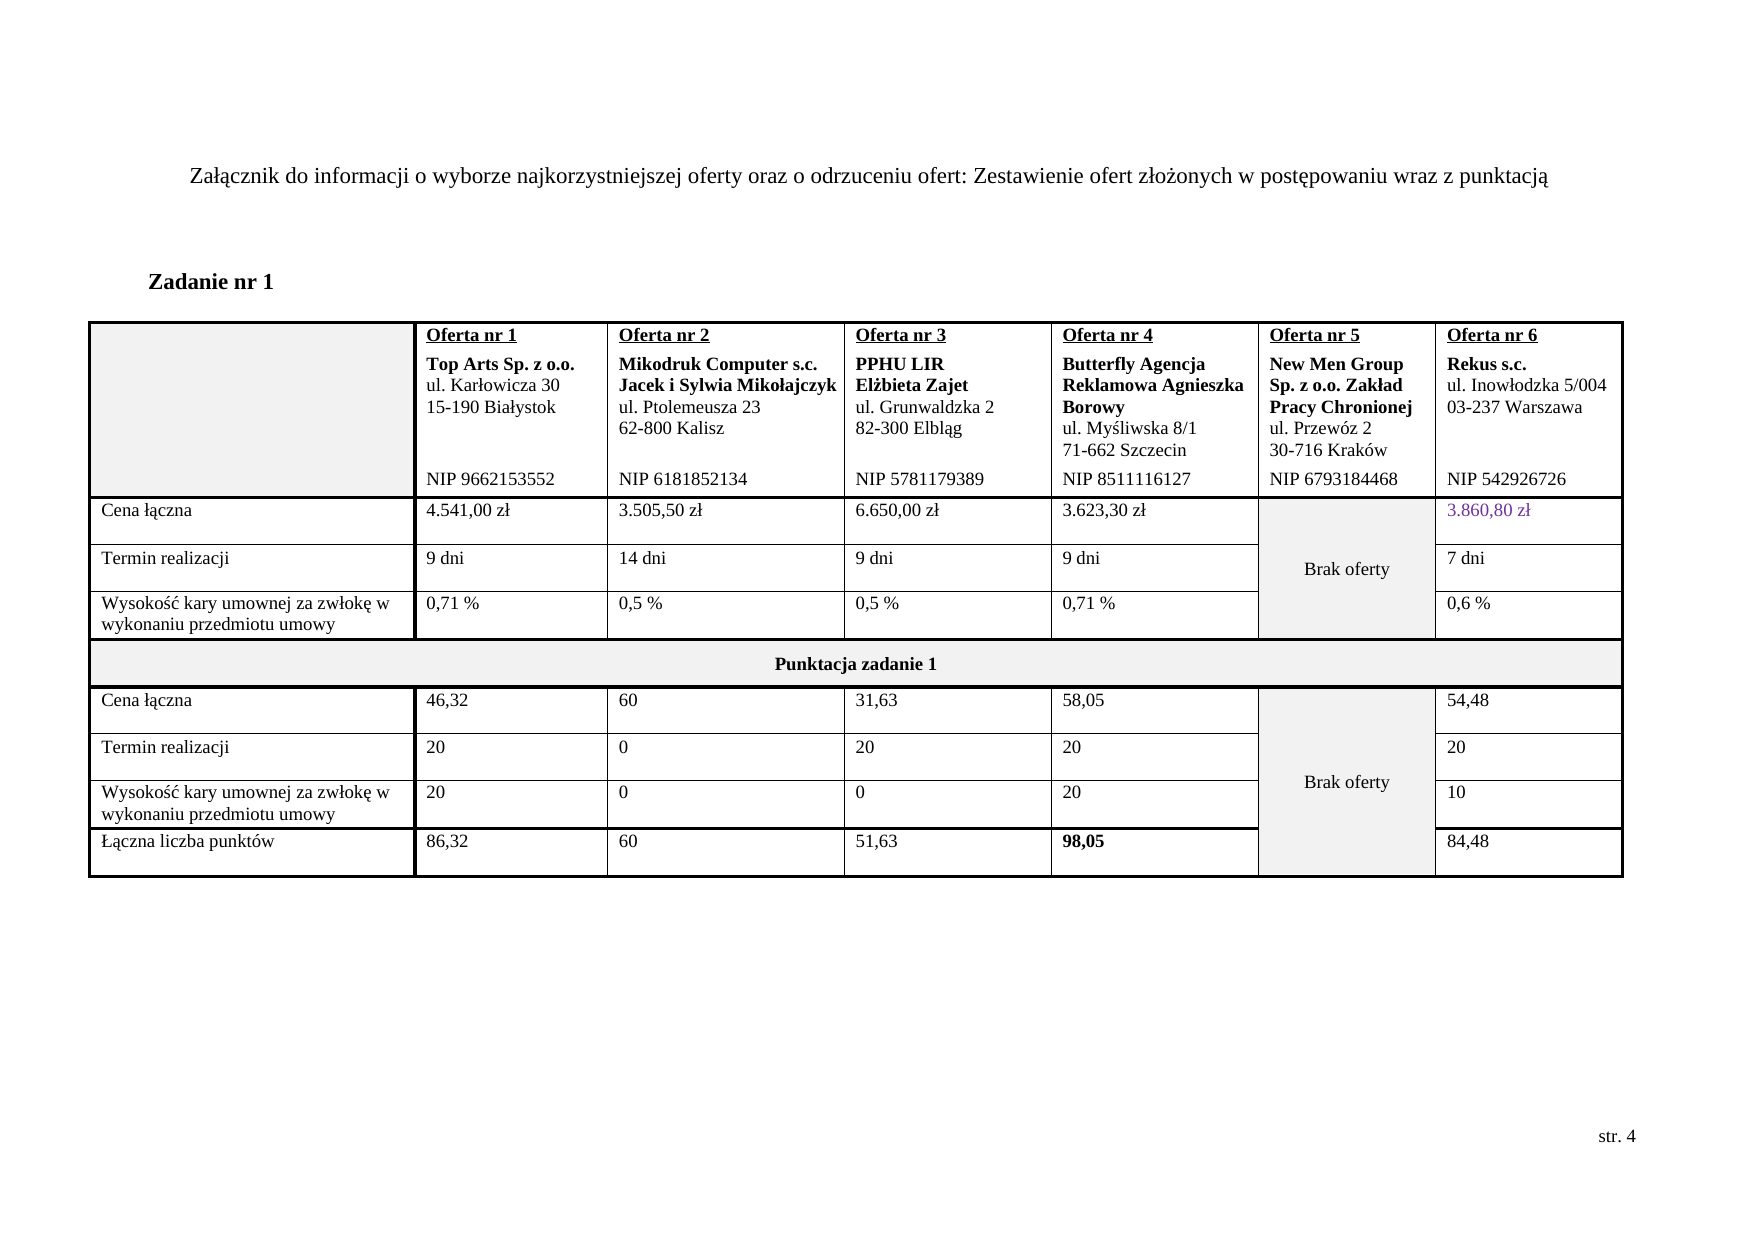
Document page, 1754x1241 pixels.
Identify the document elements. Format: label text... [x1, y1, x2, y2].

table_cell 14 dni [608, 545, 844, 591]
table_cell Termin realizacji [91, 545, 413, 591]
table_cell 20 [1052, 781, 1258, 827]
table_cell Wysokość kary umownej za zwłokę w wykonaniu przedmiotu umowy [91, 592, 413, 638]
table_cell 0,5 % [845, 592, 1051, 638]
table_cell 0 [608, 734, 844, 780]
text Załącznik do informacji o wyborze najkorzystniejszej oferty oraz o odrzuceniu ofert: Zestawienie ofert złożonych w postępowaniu wraz z punktacją [103, 162, 1636, 189]
table_cell 54,48 [1436, 689, 1621, 733]
table_cell Punktacja zadanie 1 [91, 641, 1621, 685]
table_cell 10 [1436, 781, 1621, 827]
table_cell 7 dni [1436, 545, 1621, 591]
table_cell 20 [1436, 734, 1621, 780]
table_cell 20 [417, 781, 607, 827]
table_cell Łączna liczba punktów [91, 830, 413, 874]
table_cell 0,5 % [608, 592, 844, 638]
table_cell 20 [845, 734, 1051, 780]
table_cell 6.650,00 zł [845, 499, 1051, 543]
table_cell 20 [1052, 734, 1258, 780]
table_header [91, 324, 413, 496]
table_cell 51,63 [845, 830, 1051, 874]
table_cell 60 [608, 689, 844, 733]
table_header Oferta nr 2 Mikodruk Computer s.c. Jacek i Sylwia Mikołajczyk ul. Ptolemeusza 23 62-800 Kalisz NIP 6181852134 [608, 324, 844, 496]
table_cell 98,05 [1052, 830, 1258, 874]
table_cell 3.860,80 zł [1436, 499, 1621, 543]
table_cell 58,05 [1052, 689, 1258, 733]
table_cell 46,32 [417, 689, 607, 733]
table_cell 86,32 [417, 830, 607, 874]
table_cell 9 dni [845, 545, 1051, 591]
table_cell 0,71 % [417, 592, 607, 638]
table_cell 0,71 % [1052, 592, 1258, 638]
table_header Oferta nr 1 Top Arts Sp. z o.o. ul. Karłowicza 30 15-190 Białystok NIP 9662153552 [417, 324, 607, 496]
table_header Oferta nr 3 PPHU LIR Elżbieta Zajet ul. Grunwaldzka 2 82-300 Elbląg NIP 5781179389 [845, 324, 1051, 496]
table_header Oferta nr 5 New Men Group Sp. z o.o. Zakład Pracy Chronionej ul. Przewóz 2 30-716 Kraków NIP 6793184468 [1259, 324, 1435, 496]
text Zadanie nr 1 [103, 268, 1636, 294]
table_cell 60 [608, 830, 844, 874]
table_cell 9 dni [1052, 545, 1258, 591]
table_cell 0,6 % [1436, 592, 1621, 638]
table_cell Brak oferty [1259, 689, 1435, 874]
table_header Oferta nr 4 Butterfly Agencja Reklamowa Agnieszka Borowy ul. Myśliwska 8/1 71-662 Szczecin NIP 8511116127 [1052, 324, 1258, 496]
table_cell Brak oferty [1259, 499, 1435, 638]
table_cell 3.505,50 zł [608, 499, 844, 543]
table_cell 84,48 [1436, 830, 1621, 874]
table_cell 0 [845, 781, 1051, 827]
table_cell Cena łączna [91, 499, 413, 543]
table_cell 4.541,00 zł [417, 499, 607, 543]
table_header Oferta nr 6 Rekus s.c. ul. Inowłodzka 5/004 03-237 Warszawa NIP 542926726 [1436, 324, 1621, 496]
table_cell 0 [608, 781, 844, 827]
table_cell 3.623,30 zł [1052, 499, 1258, 543]
table_cell Wysokość kary umownej za zwłokę w wykonaniu przedmiotu umowy [91, 781, 413, 827]
table_cell 31,63 [845, 689, 1051, 733]
table_cell Cena łączna [91, 689, 413, 733]
table_cell 9 dni [417, 545, 607, 591]
table_cell Termin realizacji [91, 734, 413, 780]
table_cell 20 [417, 734, 607, 780]
